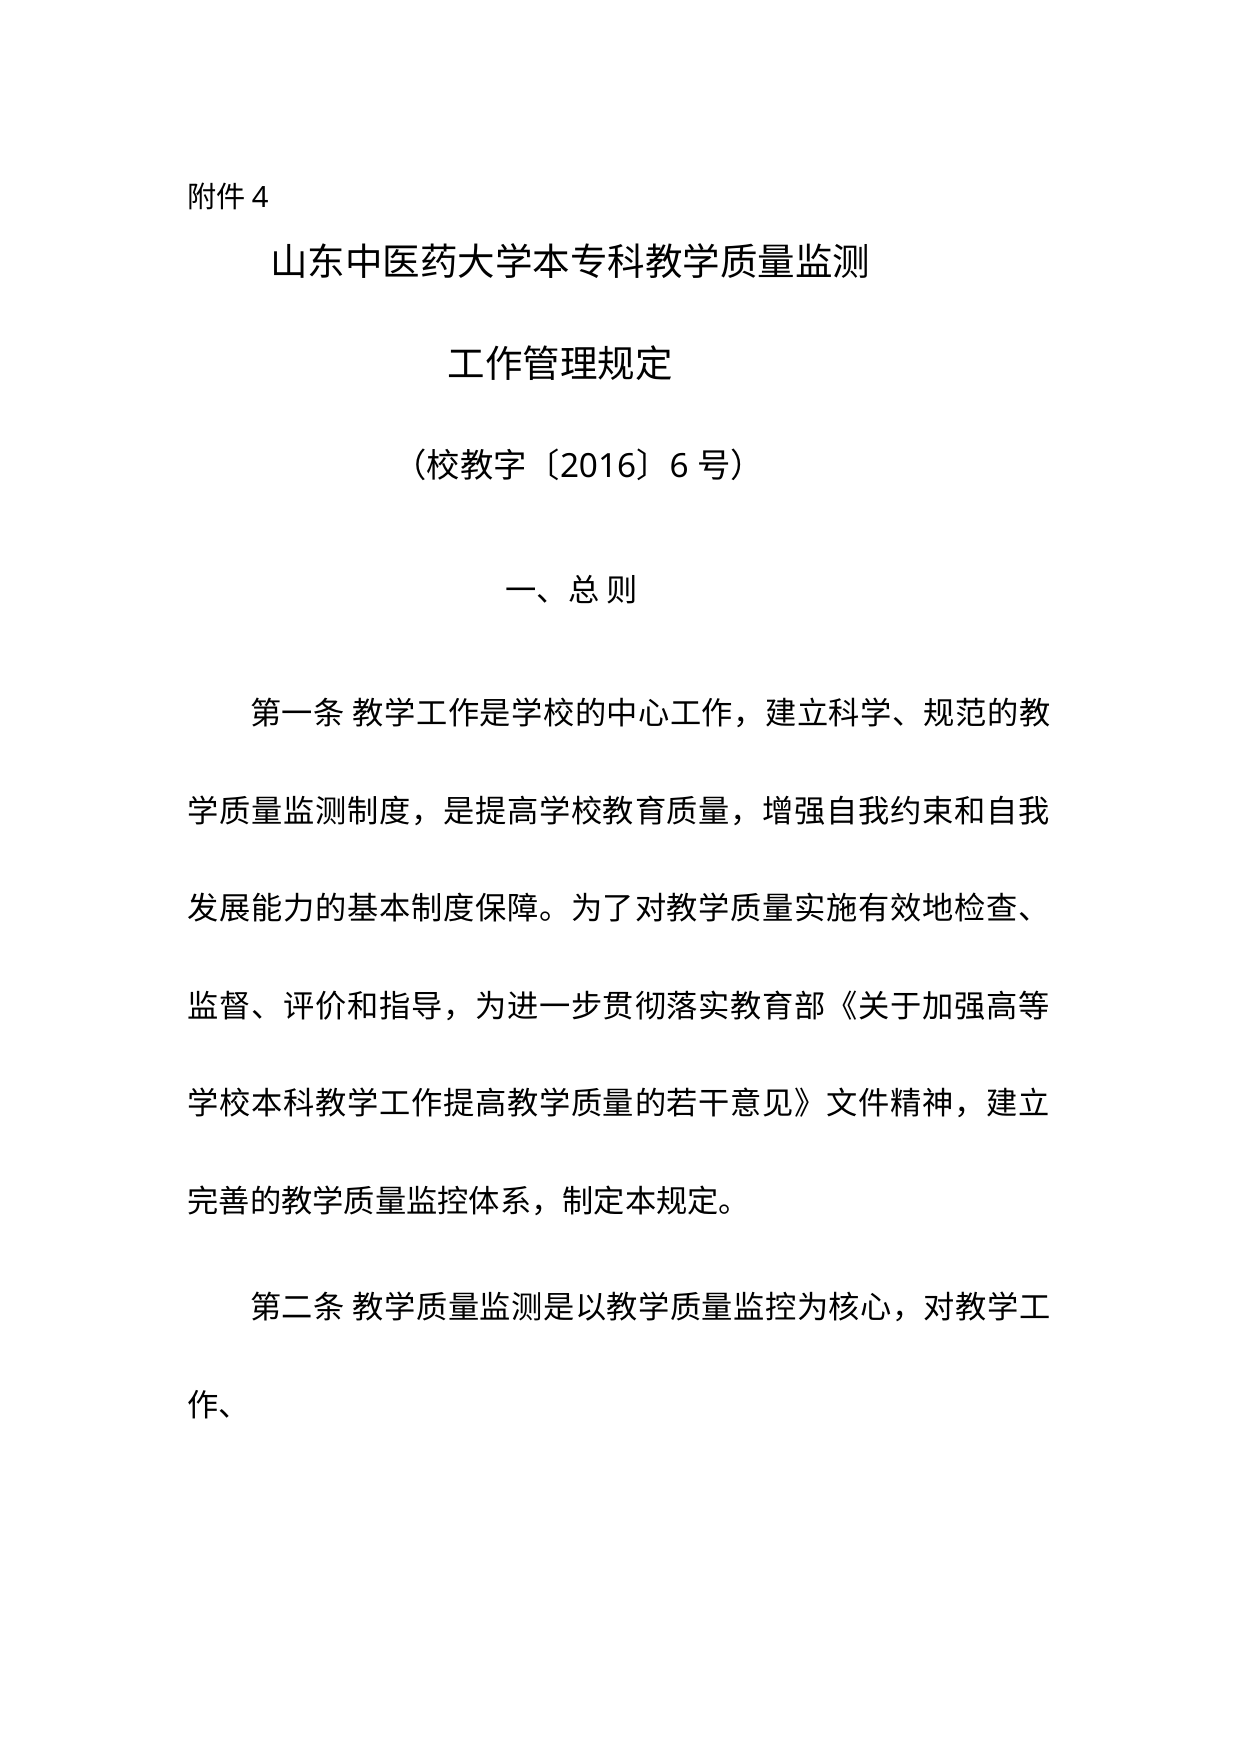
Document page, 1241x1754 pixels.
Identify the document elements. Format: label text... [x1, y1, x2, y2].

subtitle 山东中医药大学本专科教学质量监测 [187, 227, 903, 292]
text 第一条 教学工作是学校的中心工作，建立科学、规范的教学质量监测制度，是提高学校教育质量，增强自我约束和自我发展能力的基本制度保障。为了对教学质量实施有效地检查、监督、评价和指导，为进一步贯彻落实教育部《关于加强高等学校本科教学工作提高教学质量的若干意见》文件精神，建立完善的教学质量监控体系，制定本规定。 [187, 678, 1052, 1231]
text （校教字〔2016〕6 号） [242, 431, 915, 496]
text 附件4 [187, 162, 1053, 227]
text 一、总 则 [242, 555, 901, 620]
subtitle 工作管理规定 [187, 329, 903, 394]
text 第二条 教学质量监测是以教学质量监控为核心，对教学工作、 [187, 1272, 1052, 1435]
